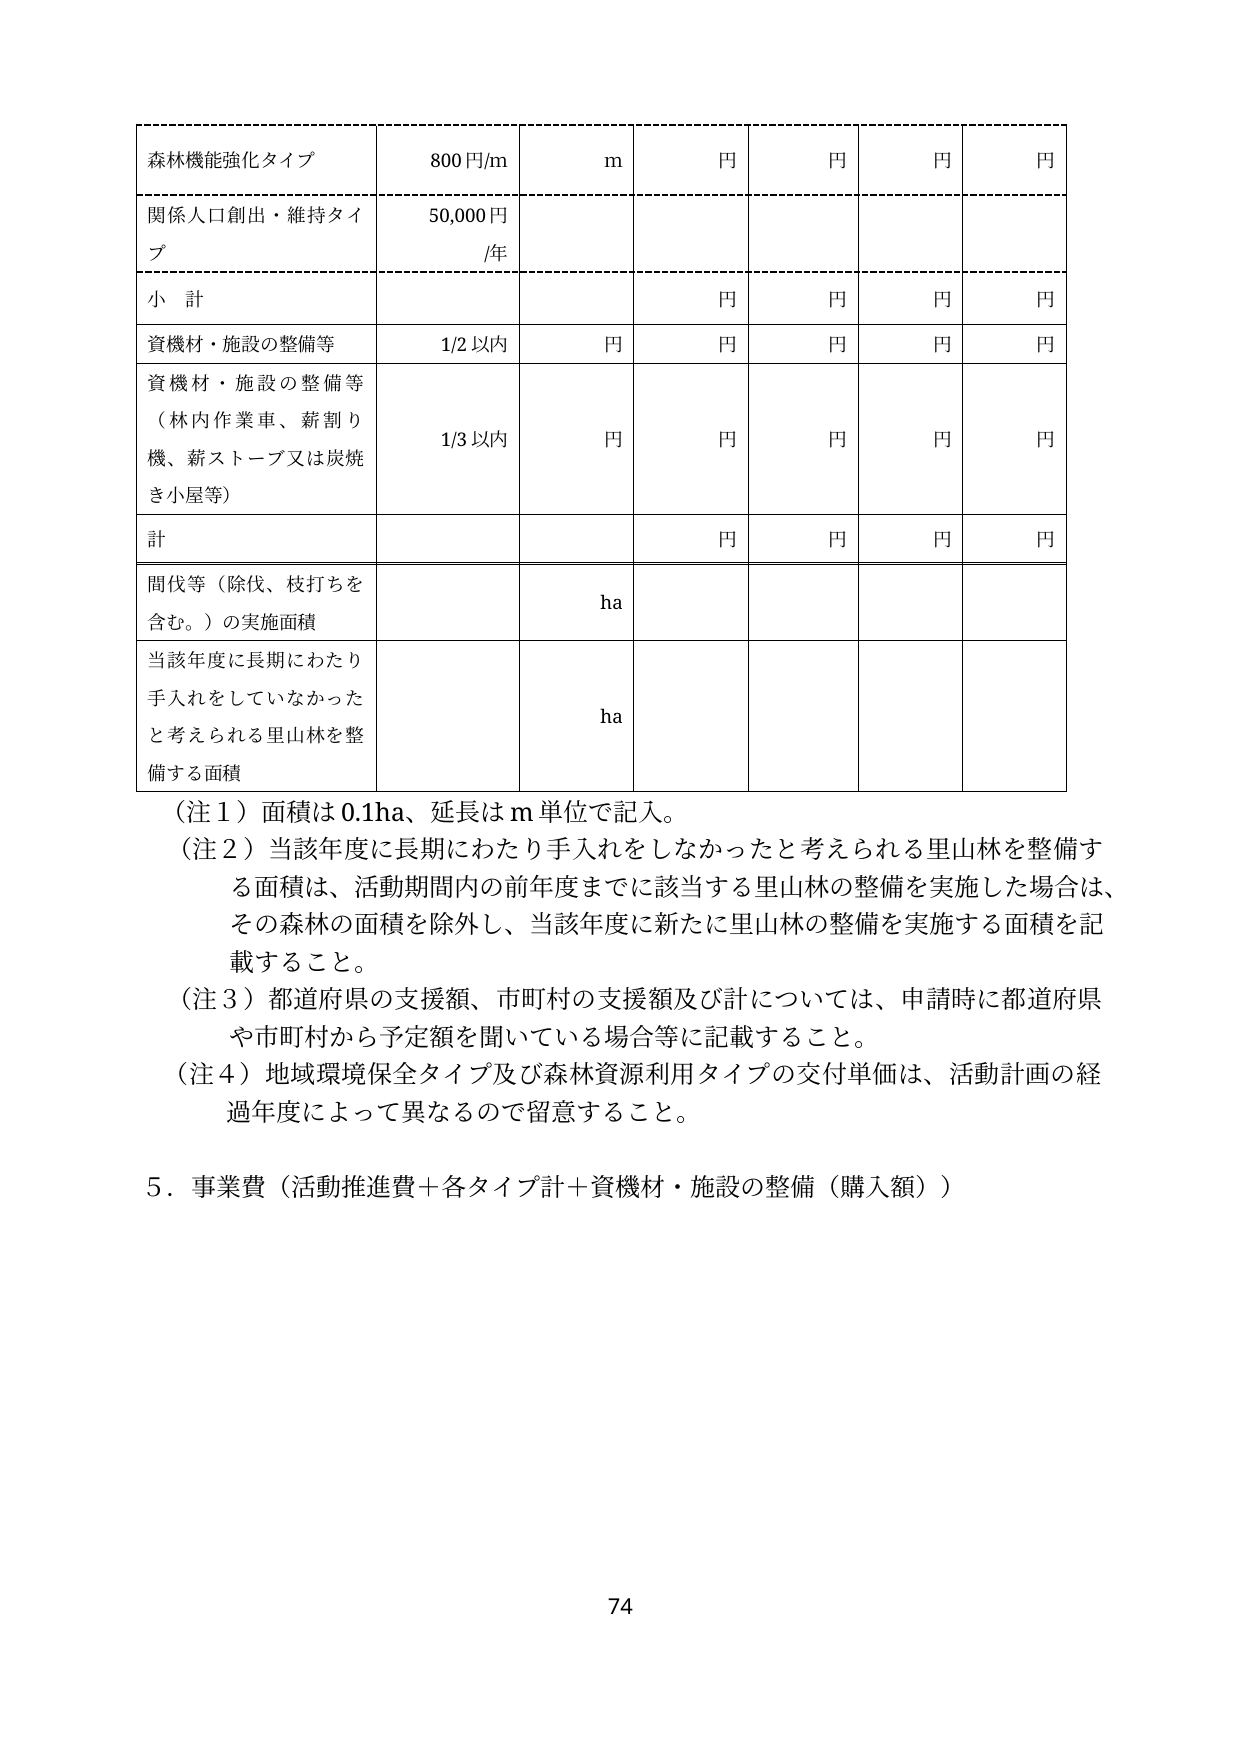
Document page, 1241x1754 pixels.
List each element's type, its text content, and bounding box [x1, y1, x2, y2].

table_cell 800円/ｍ [376, 124, 519, 194]
table_cell [520, 271, 633, 324]
table_cell 円 [963, 271, 1066, 324]
table_cell ｍ [520, 124, 633, 194]
text （注１）面積は0.1ha、延長はm単位で記入。 [136, 792, 1104, 829]
table_cell 円 [634, 364, 748, 514]
text （注４）地域環境保全タイプ及び森林資源利用タイプの交付単価は、活動計画の経過年度によって異なるので留意すること。 [163, 1054, 1104, 1129]
table_cell 円 [749, 124, 858, 194]
table_cell 円 [963, 325, 1066, 363]
table_cell [377, 271, 519, 324]
table_cell [377, 515, 519, 562]
table_cell 計 [137, 515, 376, 562]
table_cell 関係人口創出・維持タイプ [137, 194, 376, 271]
table_cell ha [520, 565, 633, 640]
table_cell 円 [520, 325, 633, 363]
table_cell 間伐等（除伐、枝打ちを含む。）の実施面積 [137, 565, 376, 640]
table_cell [963, 565, 1066, 640]
table_cell 資機材・施設の整備等 [137, 325, 376, 363]
table_cell 円 [859, 515, 962, 562]
table_cell [749, 641, 858, 791]
table_cell [859, 641, 962, 791]
table_cell [520, 194, 633, 271]
table_cell 円 [634, 515, 748, 562]
table_cell 当該年度に長期にわたり手入れをしていなかったと考えられる里山林を整備する面積 [137, 641, 376, 791]
table_cell [859, 194, 962, 271]
text （注２）当該年度に長期にわたり手入れをしなかったと考えられる里山林を整備する面積は、活動期間内の前年度までに該当する里山林の整備を実施した場合は、その森林の面積を除外し、当該年度に新たに里山林の整備を実施する面積を記載すること。 [142, 829, 1104, 979]
table_cell [634, 565, 748, 640]
table_cell [749, 194, 858, 271]
table_cell 小 計 [137, 271, 376, 324]
table_cell 円 [749, 364, 858, 514]
table_cell [377, 565, 519, 640]
table_cell 円 [520, 364, 633, 514]
table_cell [963, 194, 1066, 271]
table_cell 資機材・施設の整備等（林内作業車、薪割り機、薪ストーブ又は炭焼き小屋等） [137, 364, 376, 514]
table_cell 森林機能強化タイプ [137, 124, 376, 194]
table_cell ha [520, 641, 633, 791]
table_cell [520, 515, 633, 562]
table_cell 円 [859, 325, 962, 363]
table_cell 1/2以内 [377, 325, 519, 363]
table_cell 円 [963, 124, 1066, 194]
table_cell 円 [634, 325, 748, 363]
table_cell [963, 641, 1066, 791]
table_cell [377, 641, 519, 791]
table_cell [859, 565, 962, 640]
table_cell 円 [749, 271, 858, 324]
table_cell 円 [963, 515, 1066, 562]
text （注３）都道府県の支援額、市町村の支援額及び計については、申請時に都道府県や市町村から予定額を聞いている場合等に記載すること。 [142, 979, 1104, 1054]
table_cell 50,000円 /年 [377, 194, 519, 271]
table_cell 円 [859, 271, 962, 324]
table_cell 円 [859, 124, 962, 194]
table_cell 1/3以内 [377, 364, 519, 514]
table_cell [634, 194, 748, 271]
table_cell [634, 641, 748, 791]
table_cell 円 [859, 364, 962, 514]
table_cell 円 [963, 364, 1066, 514]
table_cell 円 [749, 325, 858, 363]
table_cell [749, 565, 858, 640]
table_cell 円 [749, 515, 858, 562]
text ５．事業費（活動推進費＋各タイプ計＋資機材・施設の整備（購入額）） [142, 1167, 1104, 1204]
table_cell 円 [634, 124, 748, 194]
table_cell 円 [634, 271, 748, 324]
